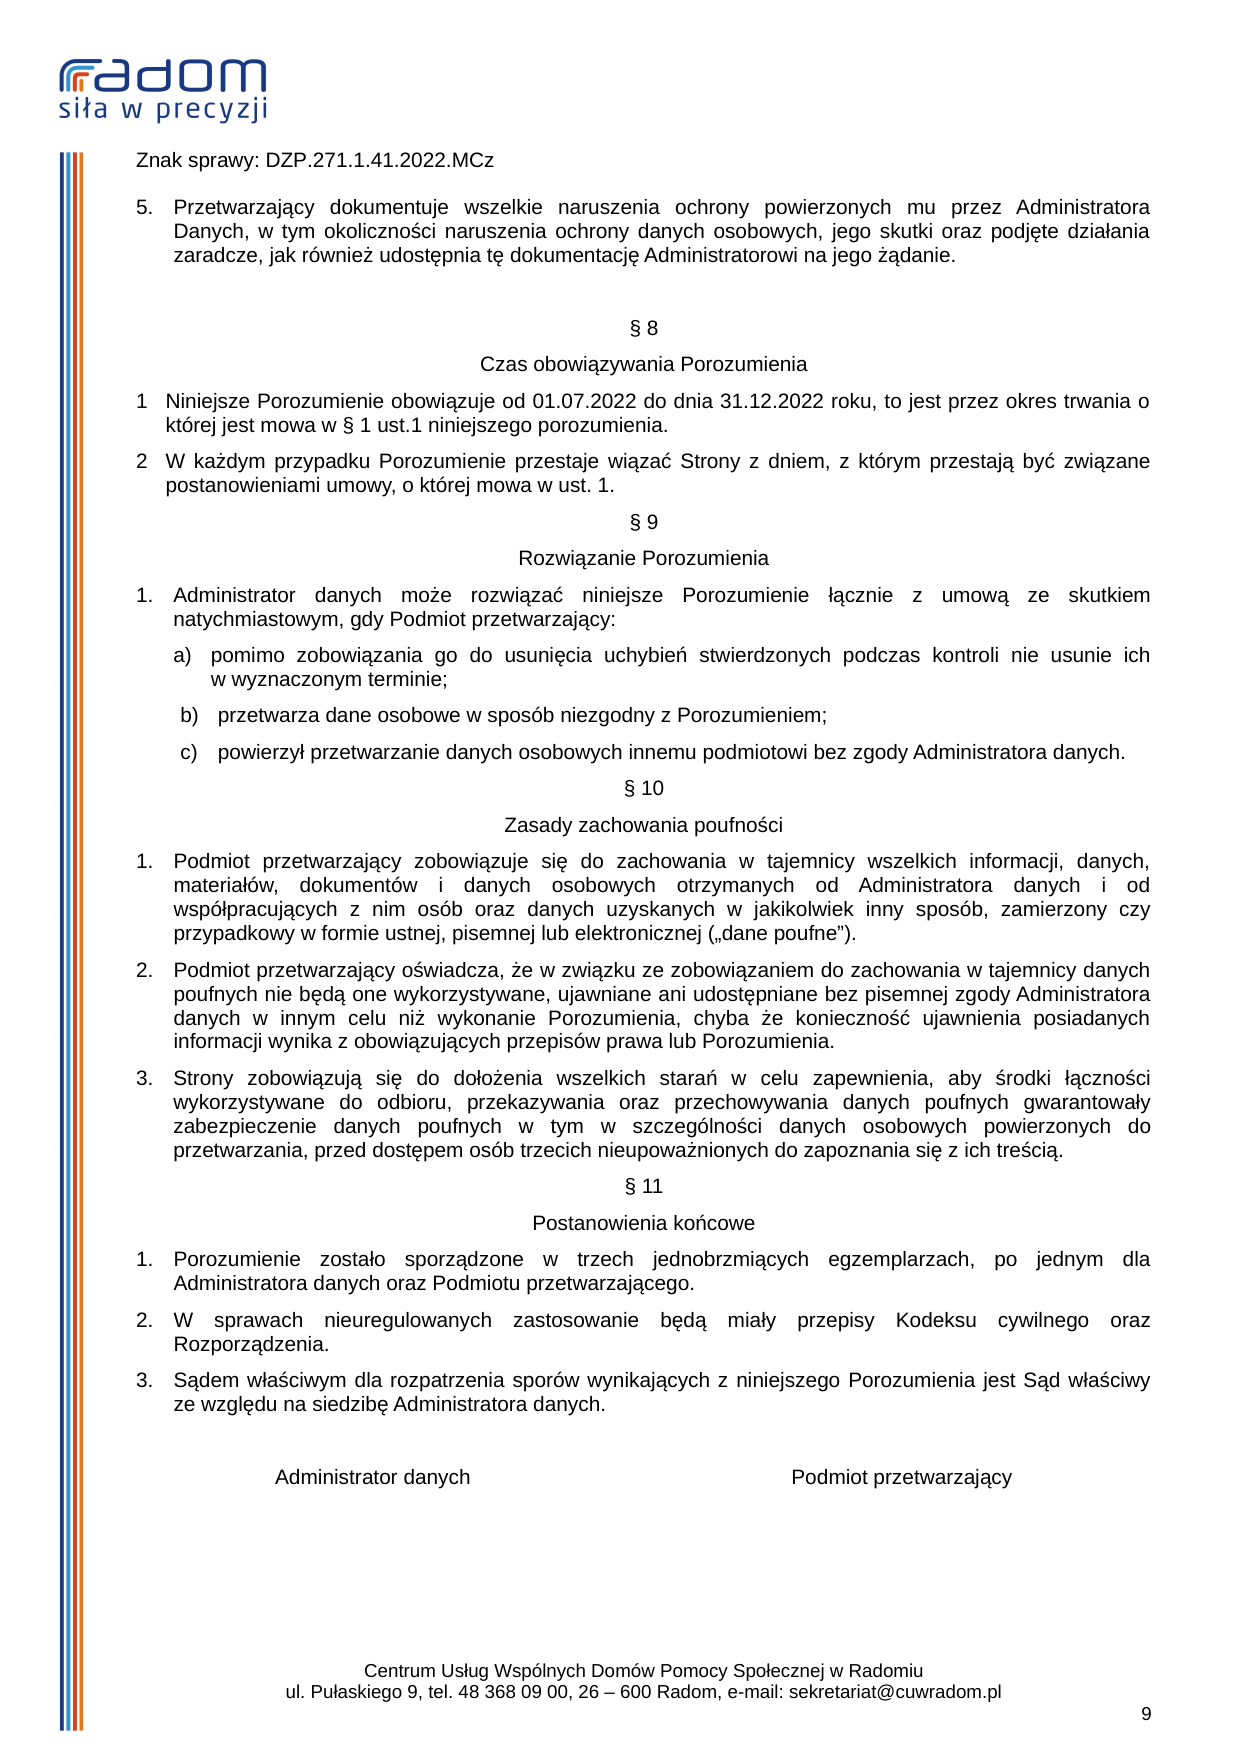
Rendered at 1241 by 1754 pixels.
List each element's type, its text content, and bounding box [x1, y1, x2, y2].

list W sprawach nieuregulowanych zastosowanie będą miały przepisy Kodeksu cywilnego oraz Rozporządzenia. [136, 1307, 1152, 1355]
text Administrator danych Podmiot przetwarzający [136, 1465, 1152, 1489]
list Sądem właściwym dla rozpatrzenia sporów wynikających z niniejszego Porozumienia jest Sąd właściwy ze względu na siedzibę Administratora danych. [136, 1368, 1152, 1416]
list Podmiot przetwarzający zobowiązuje się do zachowania w tajemnicy wszelkich informacji, danych, materiałów, dokumentów i danych osobowych otrzymanych od Administratora danych i od współpracujących z nim osób oraz danych uzyskanych w jakikolwiek inny sposób, zamierzony czy przypadkowy w formie ustnej, pisemnej lub elektronicznej („dane poufne”). [136, 849, 1152, 945]
text § 10 [136, 776, 1152, 800]
list Strony zobowiązują się do dołożenia wszelkich starań w celu zapewnienia, aby środki łączności wykorzystywane do odbioru, przekazywania oraz przechowywania danych poufnych gwarantowały zabezpieczenie danych poufnych w tym w szczególności danych osobowych powierzonych do przetwarzania, przed dostępem osób trzecich nieupoważnionych do zapoznania się z ich treścią. [136, 1066, 1152, 1162]
list Przetwarzający dokumentuje wszelkie naruszenia ochrony powierzonych mu przez Administratora Danych, w tym okoliczności naruszenia ochrony danych osobowych, jego skutki oraz podjęte działania zaradcze, jak również udostępnia tę dokumentację Administratorowi na jego żądanie. [136, 195, 1152, 267]
text § 11 [136, 1174, 1152, 1198]
list Niniejsze Porozumienie obowiązuje od 01.07.2022 do dnia 31.12.2022 roku, to jest przez okres trwania o której jest mowa w § 1 ust.1 niniejszego porozumienia. [136, 389, 1152, 437]
list powierzył przetwarzanie danych osobowych innemu podmiotowi bez zgody Administratora danych. [180, 740, 1152, 764]
text Postanowienia końcowe [136, 1211, 1152, 1234]
text § 8 [136, 316, 1152, 340]
picture [0, 0, 1229, 1731]
list przetwarza dane osobowe w sposób niezgodny z Porozumieniem; [180, 703, 1152, 727]
text Zasady zachowania poufności [136, 813, 1152, 837]
list W każdym przypadku Porozumienie przestaje wiązać Strony z dniem, z którym przestają być związane postanowieniami umowy, o której mowa w ust. 1. [136, 449, 1152, 497]
text Czas obowiązywania Porozumienia [136, 352, 1152, 376]
text Rozwiązanie Porozumienia [136, 546, 1152, 570]
list Podmiot przetwarzający oświadcza, że w związku ze zobowiązaniem do zachowania w tajemnicy danych poufnych nie będą one wykorzystywane, ujawniane ani udostępniane bez pisemnej zgody Administratora danych w innym celu niż wykonanie Porozumienia, chyba że konieczność ujawnienia posiadanych informacji wynika z obowiązujących przepisów prawa lub Porozumienia. [136, 957, 1152, 1053]
list Porozumienie zostało sporządzone w trzech jednobrzmiących egzemplarzach, po jednym dla Administratora danych oraz Podmiotu przetwarzającego. [136, 1247, 1152, 1295]
list Administrator danych może rozwiązać niniejsze Porozumienie łącznie z umową ze skutkiem natychmiastowym, gdy Podmiot przetwarzający: [136, 582, 1152, 630]
list pomimo zobowiązania go do usunięcia uchybień stwierdzonych podczas kontroli nie usunie ich w wyznaczonym terminie; [173, 643, 1152, 691]
text § 9 [136, 509, 1152, 533]
